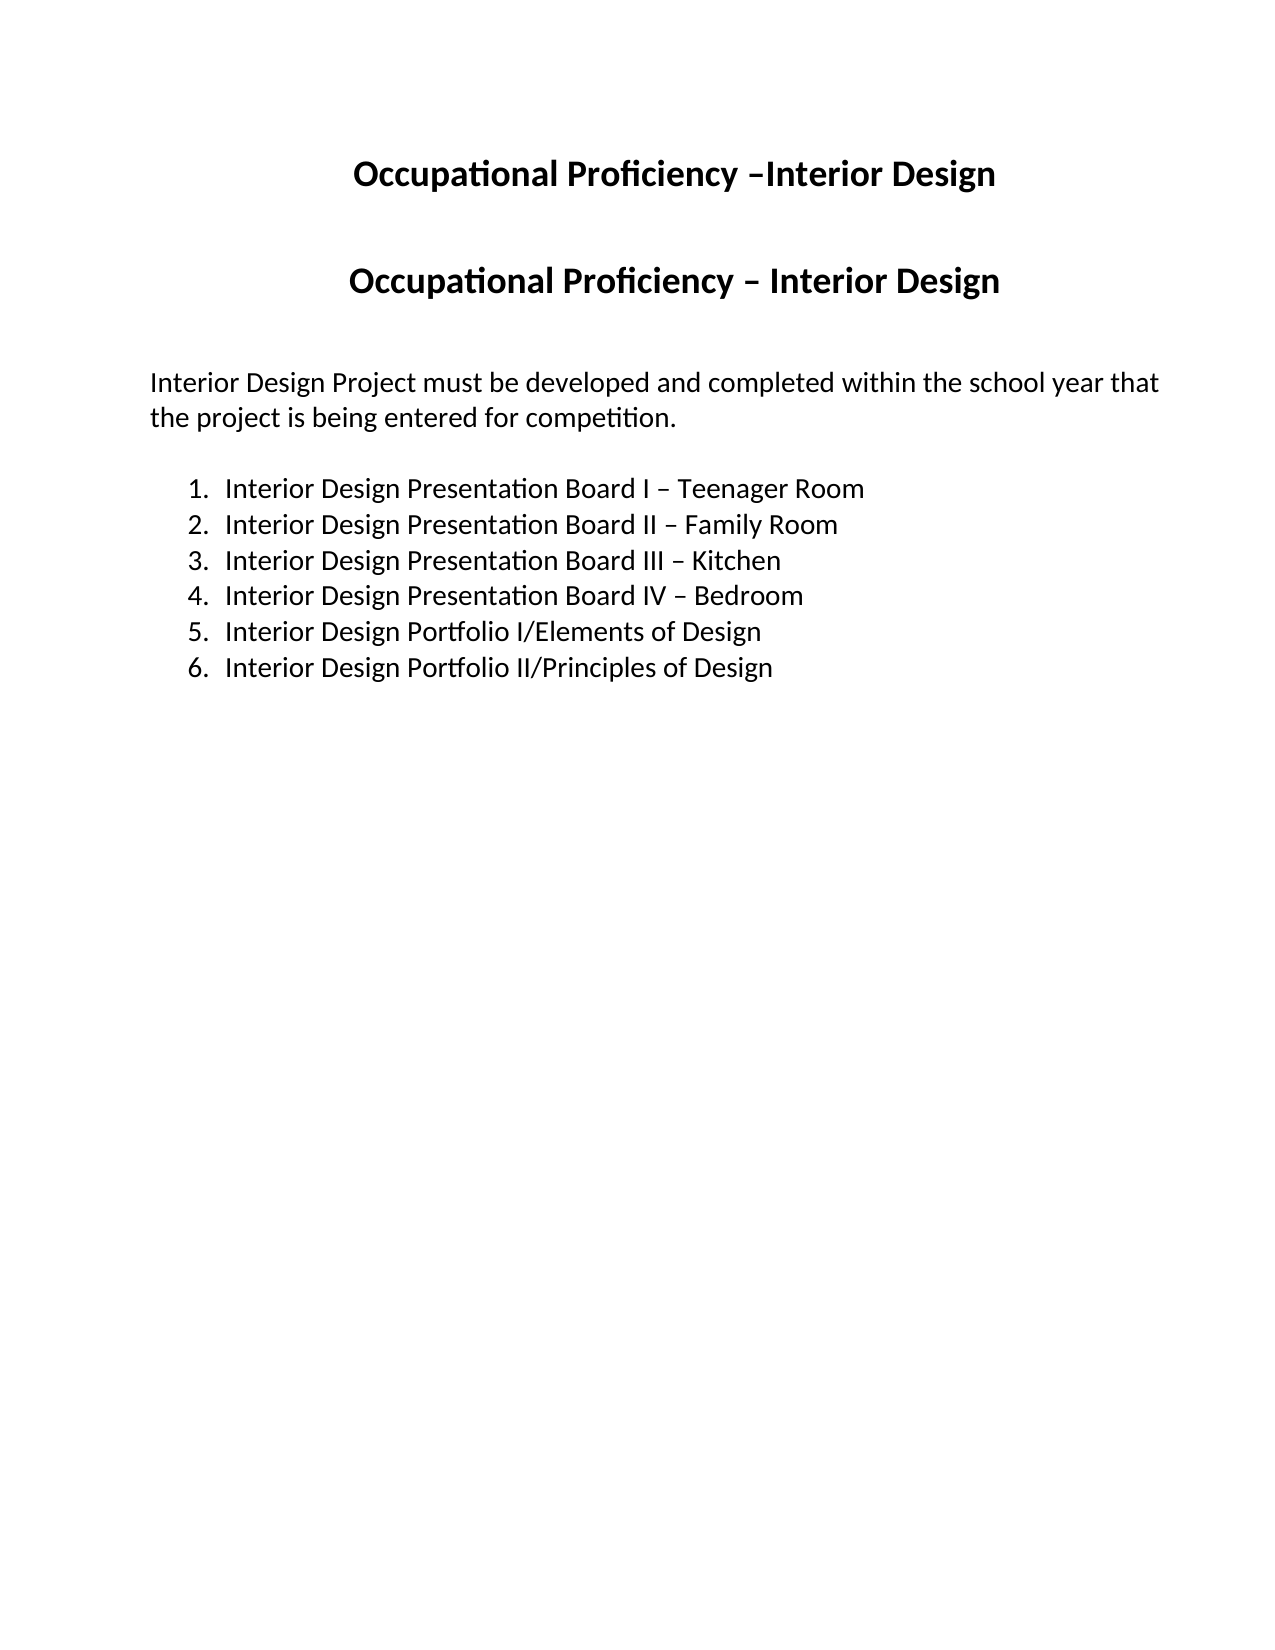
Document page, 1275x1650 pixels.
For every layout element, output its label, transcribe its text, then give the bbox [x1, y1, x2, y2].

list Interior Design Presentation Board III – Kitchen [187, 542, 1200, 577]
list Interior Design Portfolio I/Elements of Design [187, 613, 1200, 649]
text Interior Design Project must be developed and completed within the school year that the project is being entered for competition. [150, 364, 1200, 435]
text Occupational Proficiency –Interior Design [150, 150, 1200, 196]
list Interior Design Presentation Board I – Teenager Room [187, 471, 1200, 506]
list Interior Design Presentation Board IV – Bedroom [187, 577, 1200, 613]
text Occupational Proficiency – Interior Design [150, 257, 1200, 303]
list Interior Design Presentation Board II – Family Room [187, 506, 1200, 542]
list Interior Design Portfolio II/Principles of Design [187, 649, 1200, 684]
